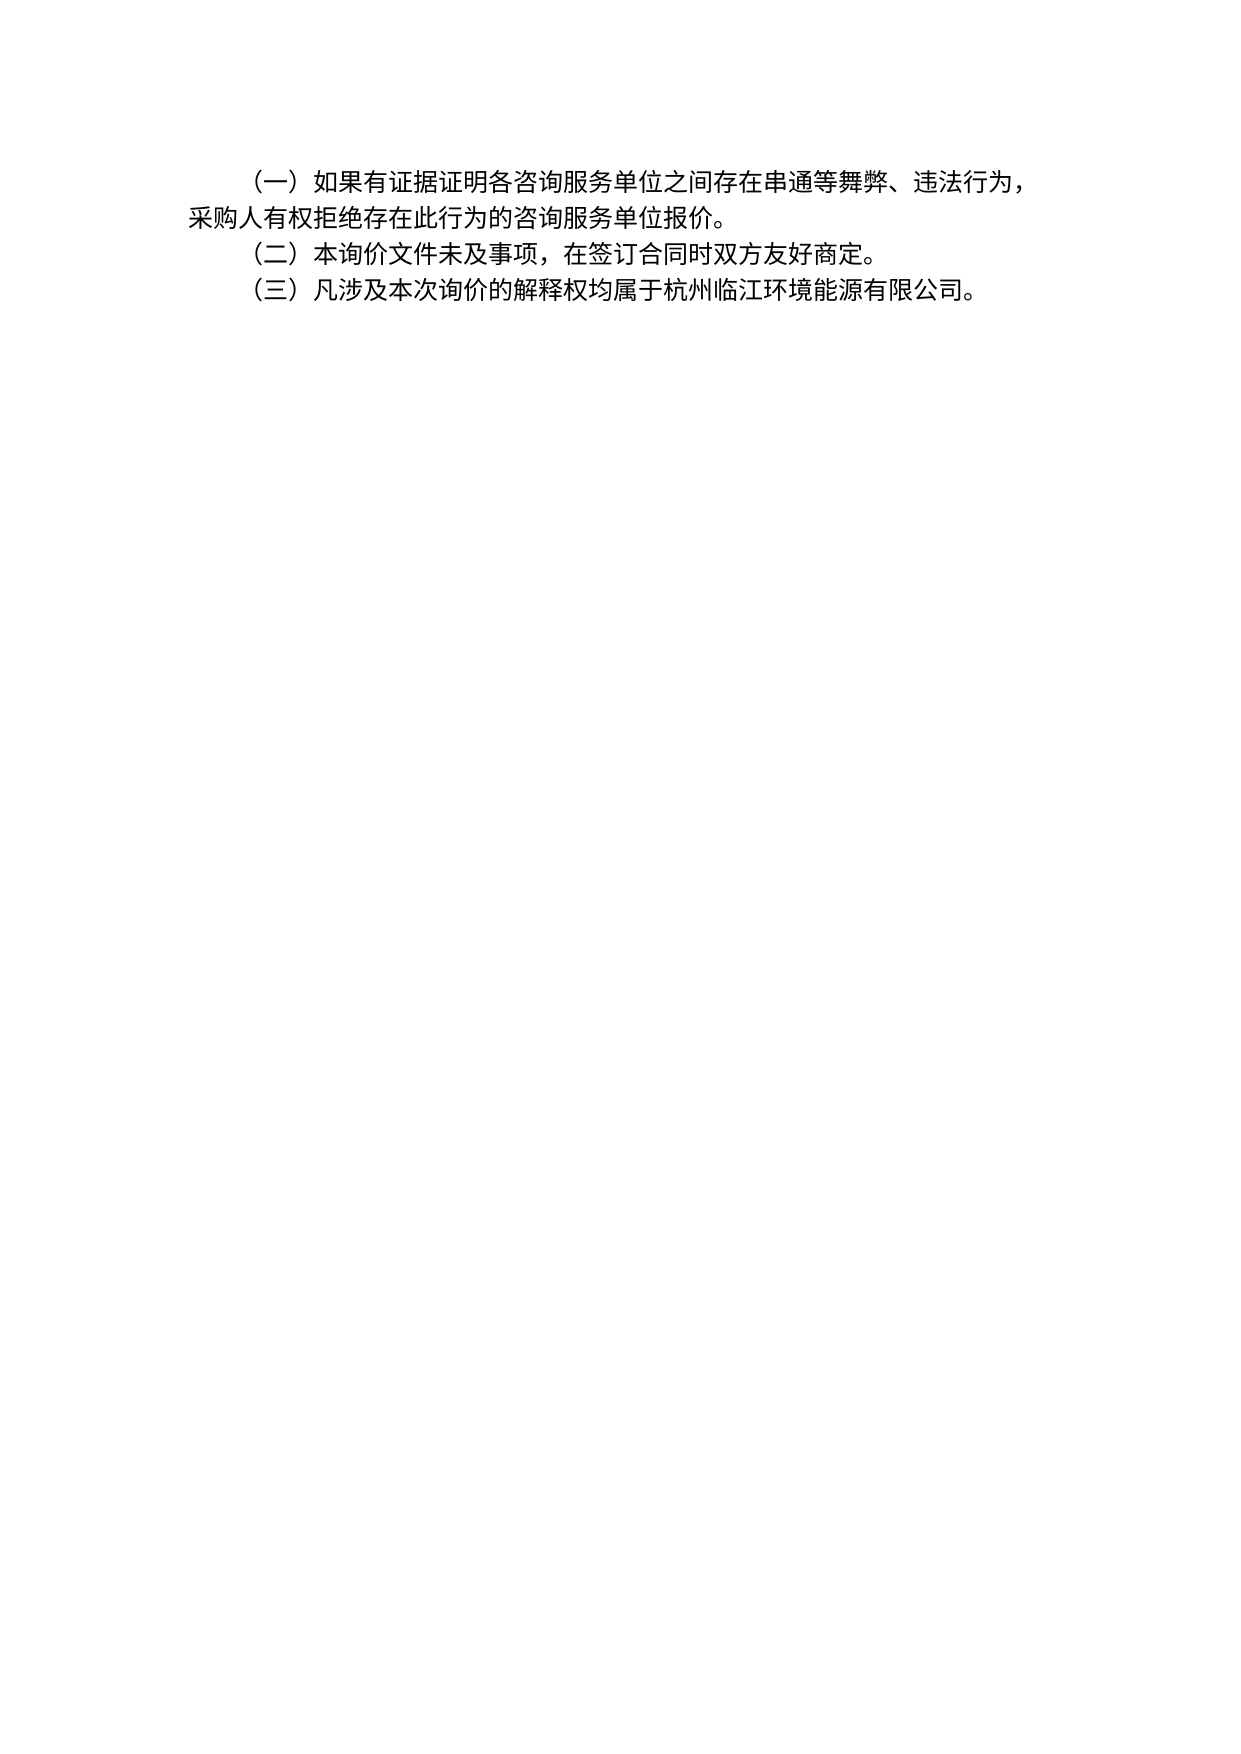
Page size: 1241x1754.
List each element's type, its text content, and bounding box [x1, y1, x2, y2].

text （一）如果有证据证明各咨询服务单位之间存在串通等舞弊、违法行为，采购人有权拒绝存在此行为的咨询服务单位报价。 [188, 162, 1052, 234]
text （三）凡涉及本次询价的解释权均属于杭州临江环境能源有限公司。 [188, 271, 1052, 307]
text （二）本询价文件未及事项，在签订合同时双方友好商定。 [188, 234, 1052, 271]
